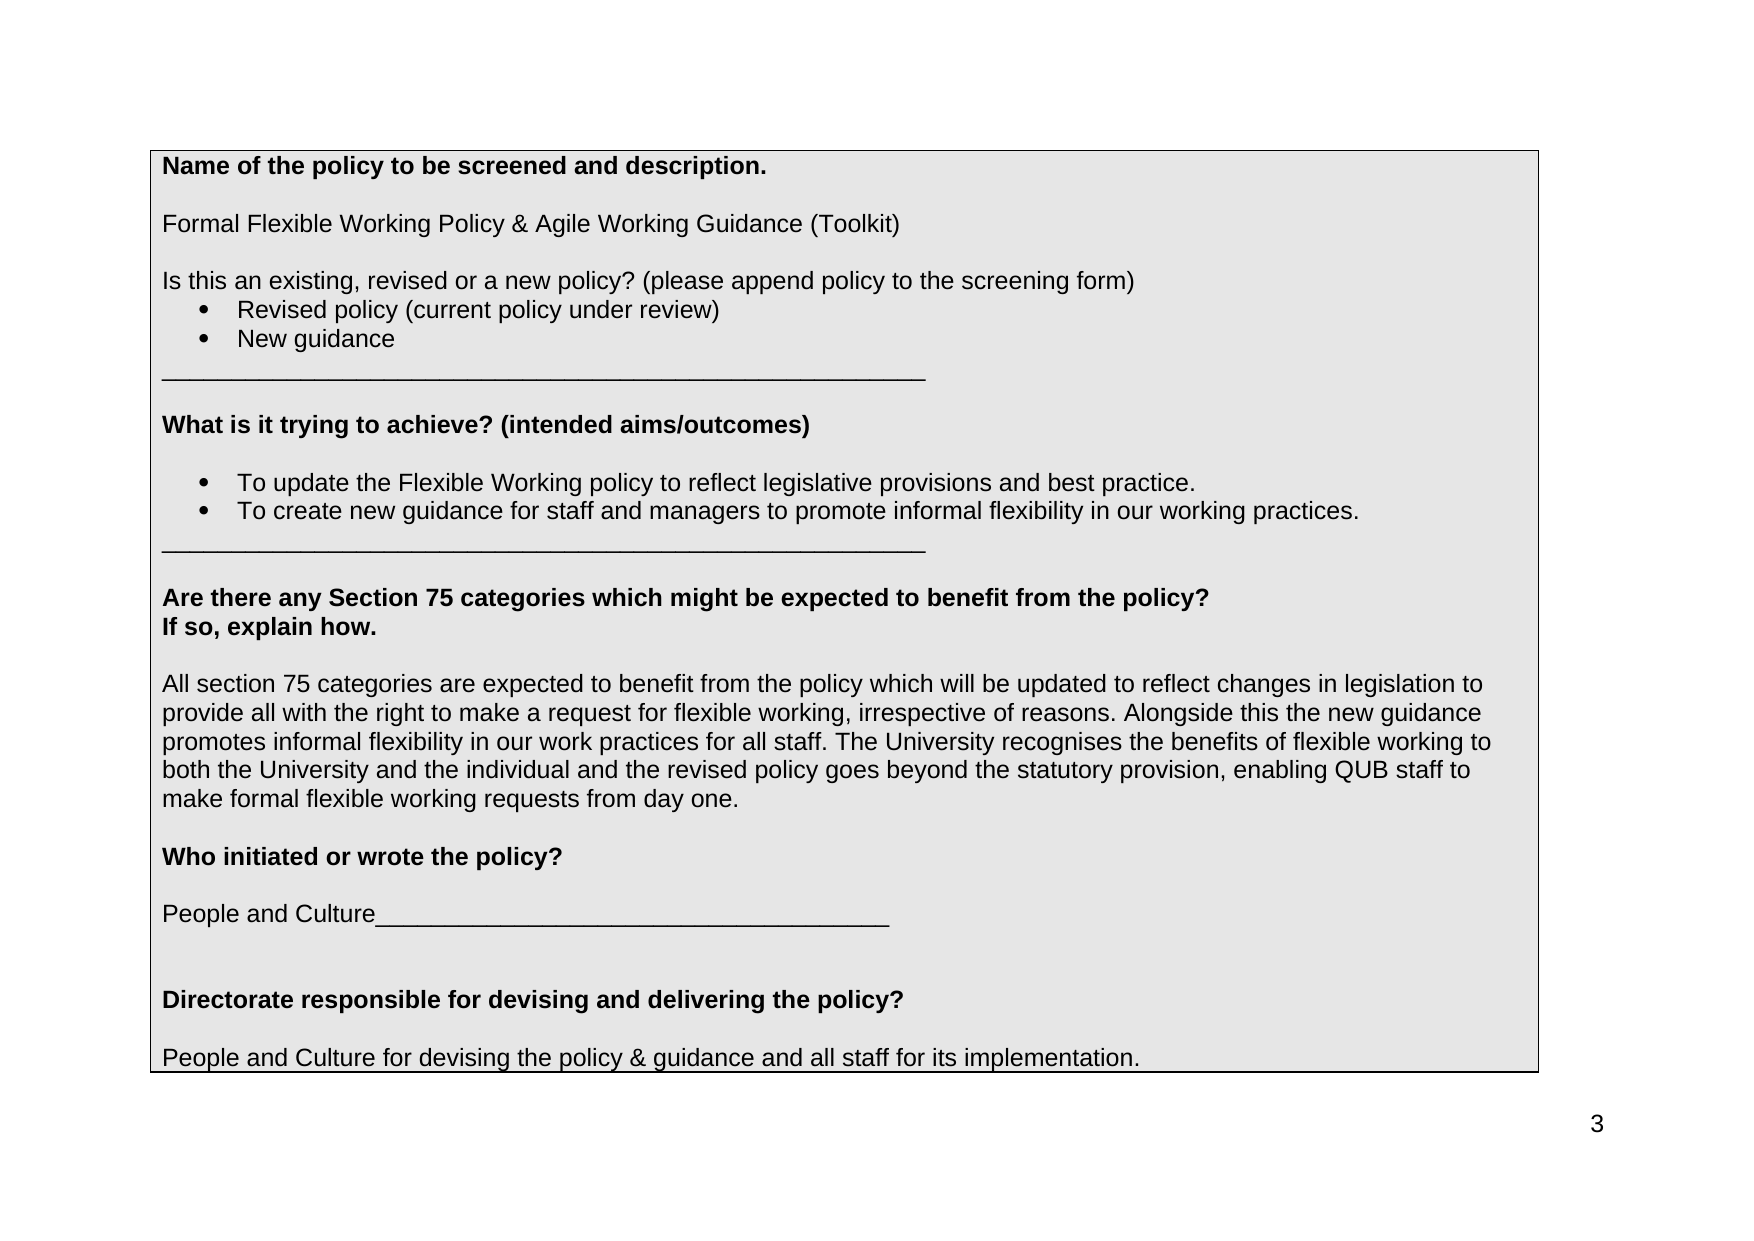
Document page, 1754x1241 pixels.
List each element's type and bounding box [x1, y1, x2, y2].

table_header [151, 151, 1538, 1071]
